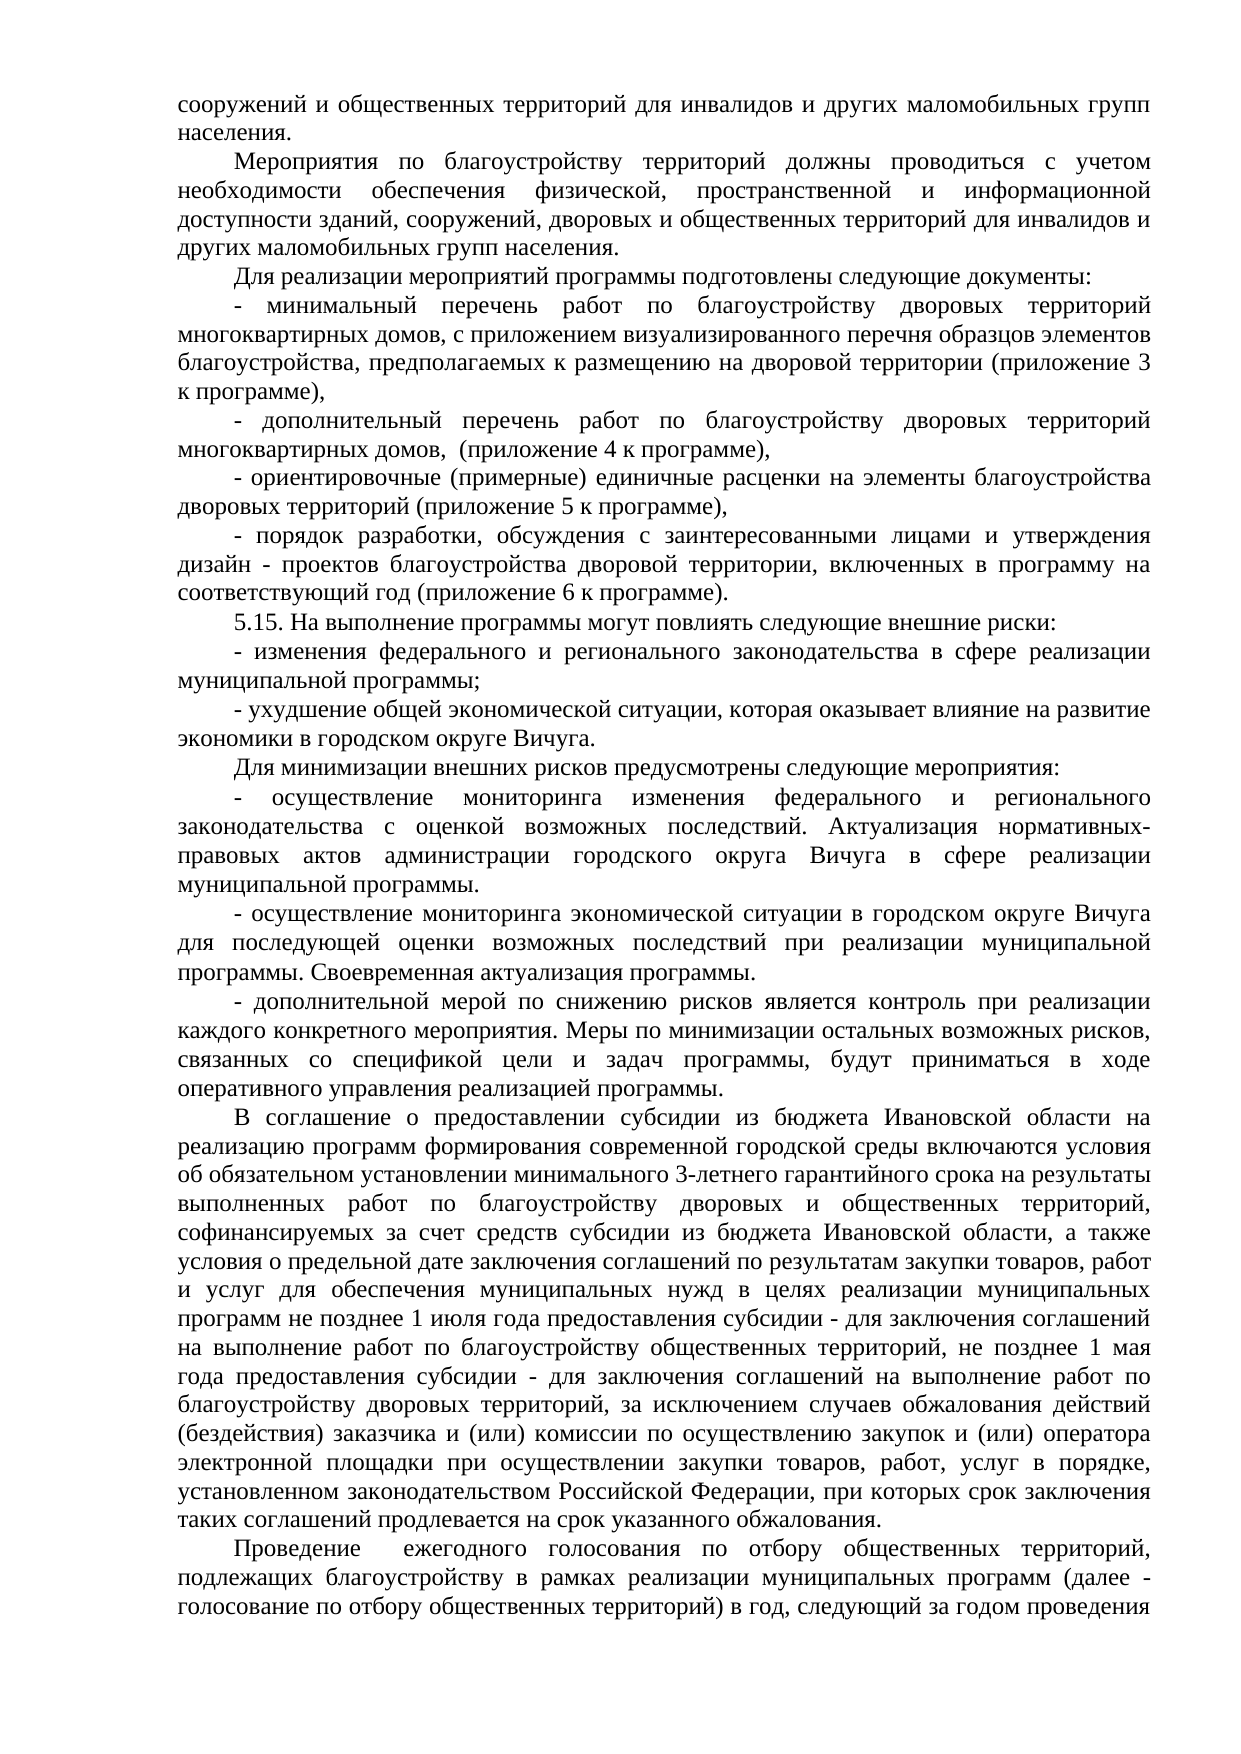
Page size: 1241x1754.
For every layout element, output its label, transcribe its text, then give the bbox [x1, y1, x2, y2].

text - осуществление мониторинга экономической ситуации в городском округе Вичуга для последующей оценки возможных последствий при реализации муниципальной программы. Своевременная актуализация программы. [177, 898, 1152, 985]
text - минимальный перечень работ по благоустройству дворовых территорий многоквартирных домов, с приложением визуализированного перечня образцов элементов благоустройства, предполагаемых к размещению на дворовой территории (приложение 3 к программе), [177, 290, 1152, 405]
text Для минимизации внешних рисков предусмотрены следующие мероприятия: [177, 752, 1152, 781]
text - ориентировочные (примерные) единичные расценки на элементы благоустройства дворовых территорий (приложение 5 к программе), [177, 462, 1152, 520]
text Мероприятия по благоустройству территорий должны проводиться с учетом необходимости обеспечения физической, пространственной и информационной доступности зданий, сооружений, дворовых и общественных территорий для инвалидов и других маломобильных групп населения. [177, 146, 1152, 261]
text - дополнительной мерой по снижению рисков является контроль при реализации каждого конкретного мероприятия. Меры по минимизации остальных возможных рисков, связанных со спецификой цели и задач программы, будут приниматься в ходе оперативного управления реализацией программы. [177, 985, 1152, 1102]
text Для реализации мероприятий программы подготовлены следующие документы: [177, 261, 1152, 290]
text - ухудшение общей экономической ситуации, которая оказывает влияние на развитие экономики в городском округе Вичуга. [177, 694, 1152, 752]
text В соглашение о предоставлении субсидии из бюджета Ивановской области на реализацию программ формирования современной городской среды включаются условия об обязательном установлении минимального 3-летнего гарантийного срока на результаты выполненных работ по благоустройству дворовых и общественных территорий, софинансируемых за счет средств субсидии из бюджета Ивановской области, а также условия о предельной дате заключения соглашений по результатам закупки товаров, работ и услуг для обеспечения муниципальных нужд в целях реализации муниципальных программ не позднее 1 июля года предоставления субсидии - для заключения соглашений на выполнение работ по благоустройству общественных территорий, не позднее 1 мая года предоставления субсидии - для заключения соглашений на выполнение работ по благоустройству дворовых территорий, за исключением случаев обжалования действий (бездействия) заказчика и (или) комиссии по осуществлению закупок и (или) оператора электронной площадки при осуществлении закупки товаров, работ, услуг в порядке, установленном законодательством Российской Федерации, при которых срок заключения таких соглашений продлевается на срок указанного обжалования. [177, 1102, 1152, 1533]
text - порядок разработки, обсуждения с заинтересованными лицами и утверждения дизайн - проектов благоустройства дворовой территории, включенных в программу на соответствующий год (приложение 6 к программе). [177, 520, 1152, 606]
text - дополнительный перечень работ по благоустройству дворовых территорий многоквартирных домов, (приложение 4 к программе), [177, 405, 1152, 462]
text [177, 1533, 1152, 1619]
text - осуществление мониторинга изменения федерального и регионального законодательства с оценкой возможных последствий. Актуализация нормативных-правовых актов администрации городского округа Вичуга в сфере реализации муниципальной программы. [177, 781, 1152, 898]
text - изменения федерального и регионального законодательства в сфере реализации муниципальной программы; [177, 635, 1152, 694]
text 5.15. На выполнение программы могут повлиять следующие внешние риски: [177, 606, 1152, 635]
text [177, 89, 1152, 146]
